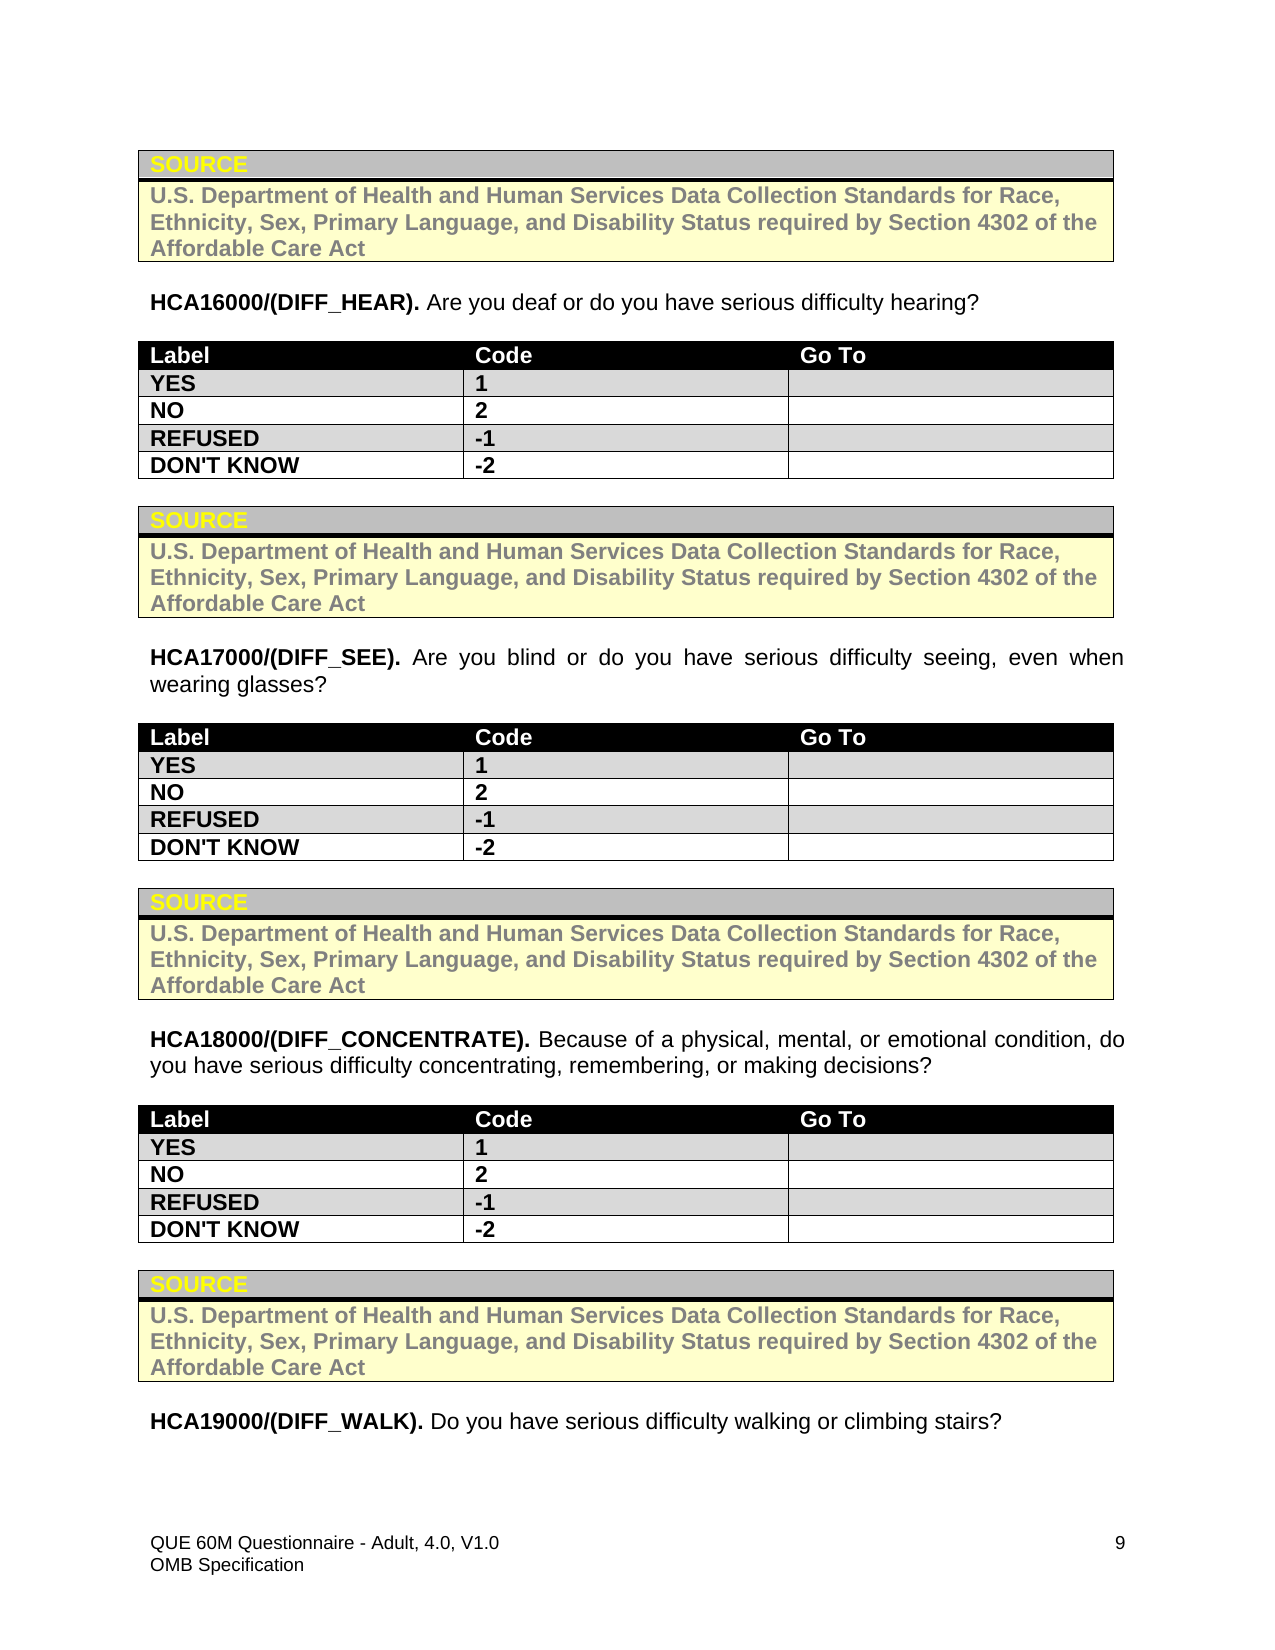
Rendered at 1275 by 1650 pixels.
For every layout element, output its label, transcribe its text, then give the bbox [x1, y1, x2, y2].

table_cell REFUSED [139, 1189, 463, 1215]
table_cell REFUSED [139, 806, 463, 833]
table_cell -2 [464, 834, 788, 860]
table_header SOURCE [139, 889, 1113, 915]
table_cell DON'T KNOW [139, 834, 463, 860]
table_header Go To [789, 342, 1113, 369]
table_cell [789, 370, 1113, 396]
text HCA16000/(DIFF_HEAR). Are you deaf or do you have serious difficulty hearing? [150, 288, 1125, 315]
table_cell [789, 1161, 1113, 1187]
table_cell [789, 834, 1113, 860]
table_header Code [464, 1106, 788, 1133]
table_cell 1 [464, 1134, 788, 1160]
table_header SOURCE [139, 151, 1113, 177]
table_cell [789, 1216, 1113, 1242]
table_cell 1 [464, 752, 788, 778]
table_cell [789, 1134, 1113, 1160]
table_cell [789, 752, 1113, 778]
table_cell 2 [464, 779, 788, 805]
table_cell [789, 806, 1113, 833]
table_cell -2 [464, 1216, 788, 1242]
table_header Code [464, 724, 788, 751]
table_header Label [139, 342, 463, 369]
table_header Go To [789, 724, 1113, 751]
table_cell [789, 397, 1113, 423]
table_cell 2 [464, 1161, 788, 1187]
table_cell [789, 452, 1113, 478]
table_cell [789, 779, 1113, 805]
text HCA19000/(DIFF_WALK). Do you have serious difficulty walking or climbing stairs? [150, 1408, 1125, 1434]
table_cell YES [139, 752, 463, 778]
table_cell NO [139, 779, 463, 805]
table_cell NO [139, 1161, 463, 1187]
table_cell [139, 1302, 1113, 1381]
table_header Label [139, 724, 463, 751]
table_cell DON'T KNOW [139, 1216, 463, 1242]
table_cell REFUSED [139, 425, 463, 451]
table_cell -1 [464, 806, 788, 833]
table_header Label [139, 1106, 463, 1133]
table_cell [789, 1189, 1113, 1215]
table_cell 1 [464, 370, 788, 396]
table_header Go To [789, 1106, 1113, 1133]
table_header SOURCE [139, 507, 1113, 533]
table_cell -1 [464, 1189, 788, 1215]
table_header Code [464, 342, 788, 369]
table_cell YES [139, 1134, 463, 1160]
table_header SOURCE [139, 1271, 1113, 1297]
table_cell -2 [464, 452, 788, 478]
table_cell NO [139, 397, 463, 423]
text HCA18000/(DIFF_CONCENTRATE). Because of a physical, mental, or emotional condition, do you have serious difficulty concentrating, remembering, or making decisions? [150, 1026, 1125, 1079]
table_cell [789, 425, 1113, 451]
table_cell DON'T KNOW [139, 452, 463, 478]
table_cell -1 [464, 425, 788, 451]
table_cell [139, 182, 1113, 261]
text HCA17000/(DIFF_SEE). Are you blind or do you have serious difficulty seeing, even when wearing glasses? [150, 644, 1125, 697]
table_cell 2 [464, 397, 788, 423]
table_cell YES [139, 370, 463, 396]
